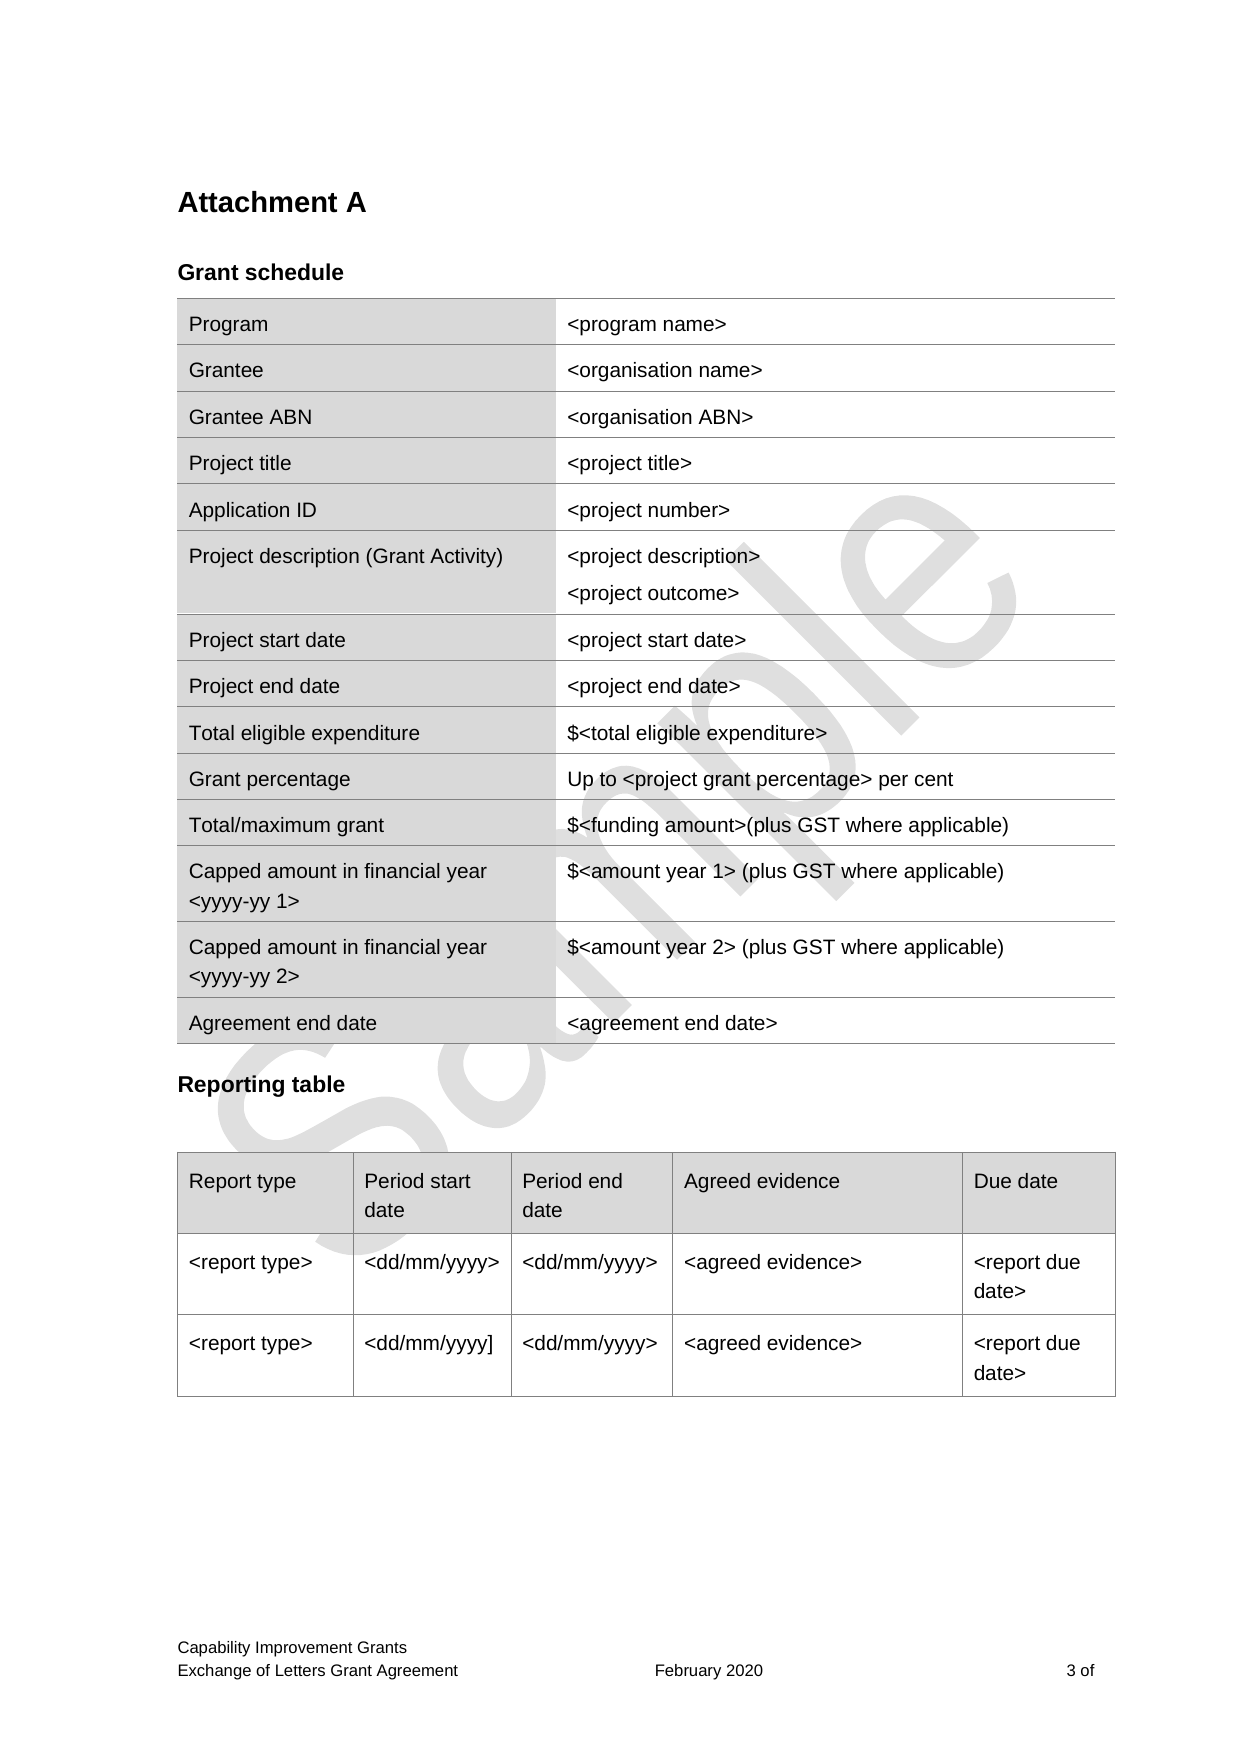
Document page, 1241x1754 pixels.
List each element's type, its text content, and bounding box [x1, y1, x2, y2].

table_cell Total/maximum grant [177, 800, 556, 845]
table_cell <project end date> [556, 661, 1115, 706]
table_cell <report type> [178, 1315, 353, 1396]
table_cell Grantee [177, 345, 556, 391]
table_header Period end date [512, 1153, 672, 1233]
table_cell Capped amount in financial year <yyyy-yy 2> [177, 922, 556, 996]
table_cell $<total eligible expenditure> [556, 707, 1115, 753]
table_cell <project number> [556, 484, 1115, 530]
subtitle Grant schedule [177, 256, 1092, 285]
table_cell Project end date [177, 661, 556, 706]
table_cell $<amount year 2> (plus GST where applicable) [556, 922, 1115, 996]
table_cell <project description> <project outcome> [556, 531, 1115, 613]
table_cell Grantee ABN [177, 392, 556, 437]
table_cell <organisation name> [556, 345, 1115, 391]
table_header Agreed evidence [673, 1153, 962, 1233]
table_cell <report due date> [963, 1234, 1115, 1314]
table_header Program [177, 299, 556, 344]
table_cell <report due date> [963, 1315, 1115, 1396]
table_cell <agreement end date> [556, 998, 1115, 1043]
table_header Report type [178, 1153, 353, 1233]
table_header <program name> [556, 299, 1115, 344]
table_cell $<funding amount>(plus GST where applicable) [556, 800, 1115, 845]
table_cell <dd/mm/yyyy> [512, 1234, 672, 1314]
table_cell <project title> [556, 438, 1115, 483]
subtitle Reporting table [177, 1068, 1092, 1097]
table_cell <dd/mm/yyyy] [354, 1315, 511, 1396]
table_cell Grant percentage [177, 754, 556, 799]
table_cell Project description (Grant Activity) [177, 531, 556, 613]
table_cell <report type> [178, 1234, 353, 1314]
table_header Period start date [354, 1153, 511, 1233]
table_header Due date [963, 1153, 1115, 1233]
table_cell Application ID [177, 484, 556, 530]
table_cell Up to <project grant percentage> per cent [556, 754, 1115, 799]
table_cell Agreement end date [177, 998, 556, 1043]
subtitle Attachment A [177, 185, 1092, 219]
table_cell <agreed evidence> [673, 1234, 962, 1314]
table_cell <project start date> [556, 615, 1115, 660]
table_cell <agreed evidence> [673, 1315, 962, 1396]
table_cell Capped amount in financial year <yyyy-yy 1> [177, 846, 556, 921]
table_cell Project start date [177, 615, 556, 660]
table_cell $<amount year 1> (plus GST where applicable) [556, 846, 1115, 921]
table_cell Total eligible expenditure [177, 707, 556, 753]
table_cell <dd/mm/yyyy> [354, 1234, 511, 1314]
table_cell <organisation ABN> [556, 392, 1115, 437]
table_cell <dd/mm/yyyy> [512, 1315, 672, 1396]
table_cell Project title [177, 438, 556, 483]
